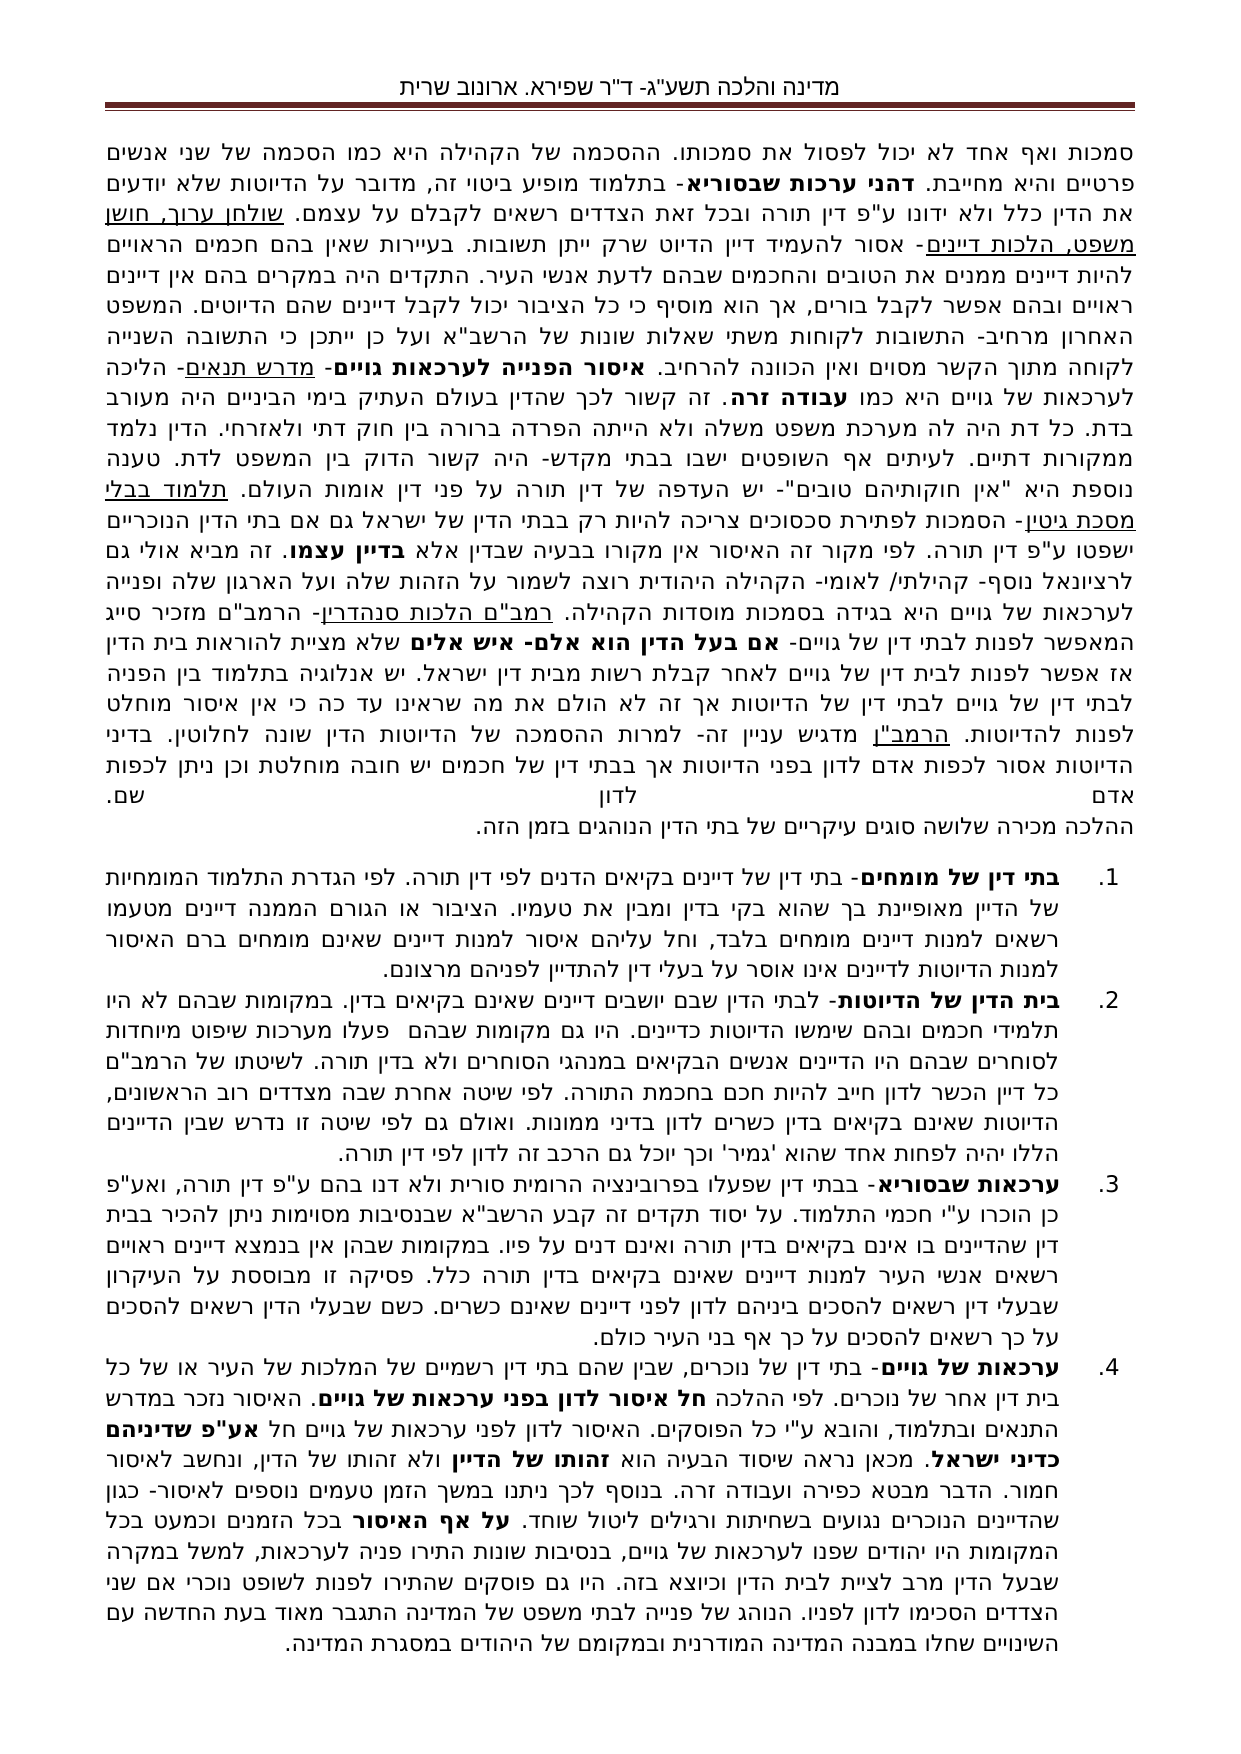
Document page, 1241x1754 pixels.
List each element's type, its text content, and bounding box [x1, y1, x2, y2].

list בית הדין של הדיוטות- לבתי הדין שבם יושבים דיינים שאינם בקיאים בדין. במקומות שבהם לא היו תלמידי חכמים ובהם שימשו הדיוטות כדיינים. היו גם מקומות שבהם פעלו מערכות שיפוט מיוחדות לסוחרים שבהם היו הדיינים אנשים הבקיאים במנהגי הסוחרים ולא בדין תורה. לשיטתו של הרמב"ם כל דיין הכשר לדון חייב להיות חכם בחכמת התורה. לפי שיטה אחרת שבה מצדדים רוב הראשונים, הדיוטות שאינם בקיאים בדין כשרים לדון בדיני ממונות. ואולם גם לפי שיטה זו נדרש שבין הדיינים הללו יהיה לפחות אחד שהוא 'גמיר' וכך יוכל גם הרכב זה לדון לפי דין תורה. [105, 987, 1098, 1167]
list בתי דין של מומחים- בתי דין של דיינים בקיאים הדנים לפי דין תורה. לפי הגדרת התלמוד המומחיות של הדיין מאופיינת בך שהוא בקי בדין ומבין את טעמיו. הציבור או הגורם הממנה דיינים מטעמו רשאים למנות דיינים מומחים בלבד, וחל עליהם איסור למנות דיינים שאינם מומחים ברם האיסור למנות הדיוטות לדיינים אינו אוסר על בעלי דין להתדיין לפניהם מרצונם. [105, 864, 1098, 983]
list ערכאות שבסוריא- בבתי דין שפעלו בפרובינציה הרומית סורית ולא דנו בהם ע"פ דין תורה, ואע"פ כן הוכרו ע"י חכמי התלמוד. על יסוד תקדים זה קבע הרשב"א שבנסיבות מסוימות ניתן להכיר בבית דין שהדיינים בו אינם בקיאים בדין תורה ואינם דנים על פיו. במקומות שבהן אין בנמצא דיינים ראויים רשאים אנשי העיר למנות דיינים שאינם בקיאים בדין תורה כלל. פסיקה זו מבוססת על העיקרון שבעלי דין רשאים להסכים ביניהם לדון לפני דיינים שאינם כשרים. כשם שבעלי הדין רשאים להסכים על כך רשאים להסכים על כך אף בני העיר כולם. [105, 1171, 1098, 1351]
list ערכאות של גויים- בתי דין של נוכרים, שבין שהם בתי דין רשמיים של המלכות של העיר או של כל בית דין אחר של נוכרים. לפי ההלכה חל איסור לדון בפני ערכאות של גויים. האיסור נזכר במדרש התנאים ובתלמוד, והובא ע"י כל הפוסקים. האיסור לדון לפני ערכאות של גויים חל אע"פ שדיניהם כדיני ישראל. מכאן נראה שיסוד הבעיה הוא זהותו של הדיין ולא זהותו של הדין, ונחשב לאיסור חמור. הדבר מבטא כפירה ועבודה זרה. בנוסף לכך ניתנו במשך הזמן טעמים נוספים לאיסור- כגון שהדיינים הנוכרים נגועים בשחיתות ורגילים ליטול שוחד. על אף האיסור בכל הזמנים וכמעט בכל המקומות היו יהודים שפנו לערכאות של גויים, בנסיבות שונות התירו פניה לערכאות, למשל במקרה שבעל הדין מרב לציית לבית הדין וכיוצא בזה. היו גם פוסקים שהתירו לפנות לשופט נוכרי אם שני הצדדים הסכימו לדון לפניו. הנוהג של פנייה לבתי משפט של המדינה התגבר מאוד בעת החדשה עם השינויים שחלו במבנה המדינה המודרנית ובמקומם של היהודים במסגרת המדינה. [105, 1354, 1098, 1657]
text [105, 139, 1135, 840]
